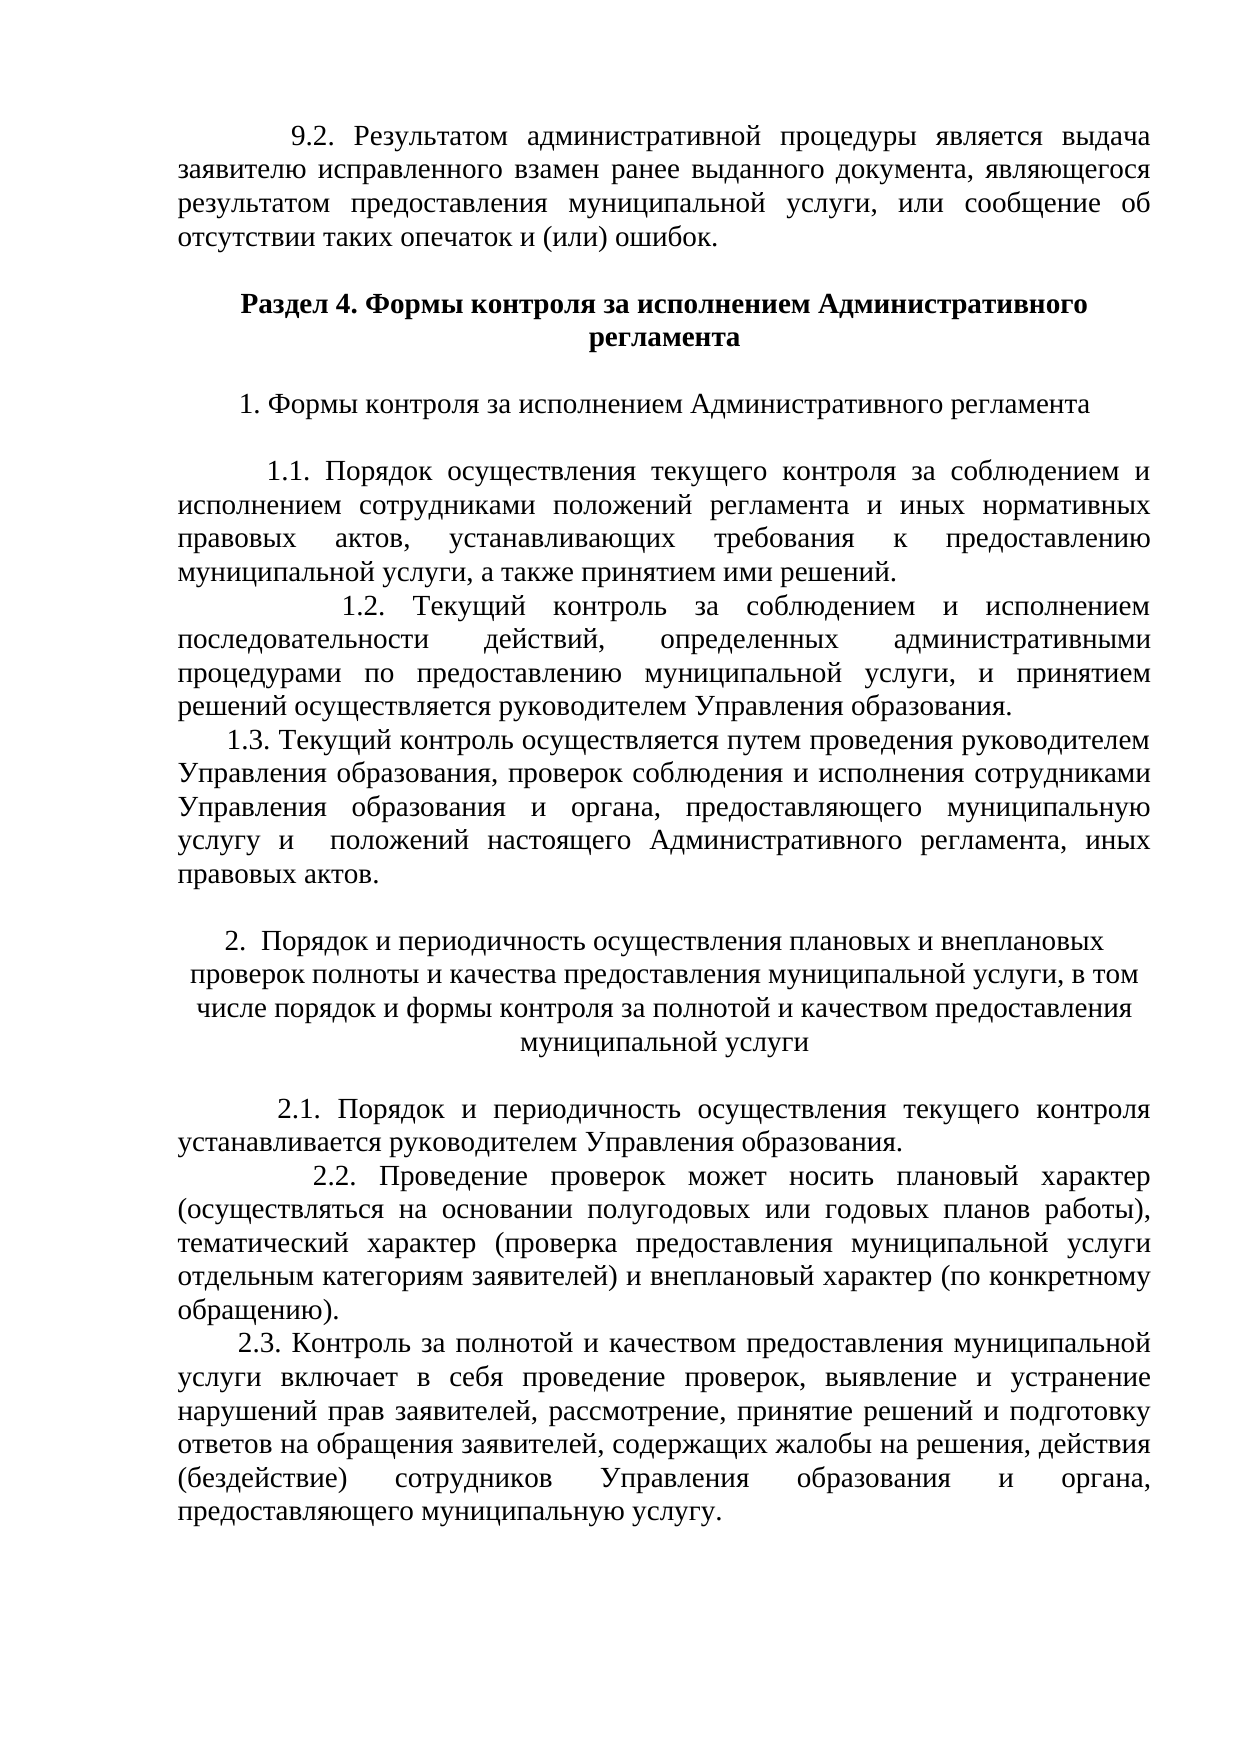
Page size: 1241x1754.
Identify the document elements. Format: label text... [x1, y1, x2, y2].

text 2.2. Проведение проверок может носить плановый характер (осуществляться на основании полугодовых или годовых планов работы), тематический характер (проверка предоставления муниципальной услуги отдельным категориям заявителей) и внеплановый характер (по конкретному обращению). [177, 1158, 1152, 1326]
text 1.1. Порядок осуществления текущего контроля за соблюдением и исполнением сотрудниками положений регламента и иных нормативных правовых актов, устанавливающих требования к предоставлению муниципальной услуги, а также принятием ими решений. [177, 453, 1152, 588]
text 1.3. Текущий контроль осуществляется путем проведения руководителем Управления образования, проверок соблюдения и исполнения сотрудниками Управления образования и органа, предоставляющего муниципальную услугу и положений настоящего Административного регламента, иных правовых актов. [177, 722, 1152, 889]
text 2.3. Контроль за полнотой и качеством предоставления муниципальной услуги включает в себя проведение проверок, выявление и устранение нарушений прав заявителей, рассмотрение, принятие решений и подготовку ответов на обращения заявителей, содержащих жалобы на решения, действия (бездействие) сотрудников Управления образования и органа, предоставляющего муниципальную услугу. [177, 1326, 1152, 1527]
text 2. Порядок и периодичность осуществления плановых и внеплановых проверок полноты и качества предоставления муниципальной услуги, в том числе порядок и формы контроля за полнотой и качеством предоставления муниципальной услуги [177, 923, 1152, 1057]
text 9.2. Результатом административной процедуры является выдача заявителю исправленного взамен ранее выданного документа, являющегося результатом предоставления муниципальной услуги, или сообщение об отсутствии таких опечаток и (или) ошибок. [177, 118, 1152, 252]
text 1.2. Текущий контроль за соблюдением и исполнением последовательности действий, определенных административными процедурами по предоставлению муниципальной услуги, и принятием решений осуществляется руководителем Управления образования. [177, 588, 1152, 722]
text Раздел 4. Формы контроля за исполнением Административного регламента [177, 286, 1152, 353]
text 2.1. Порядок и периодичность осуществления текущего контроля устанавливается руководителем Управления образования. [177, 1091, 1152, 1158]
text 1. Формы контроля за исполнением Административного регламента [177, 386, 1152, 420]
